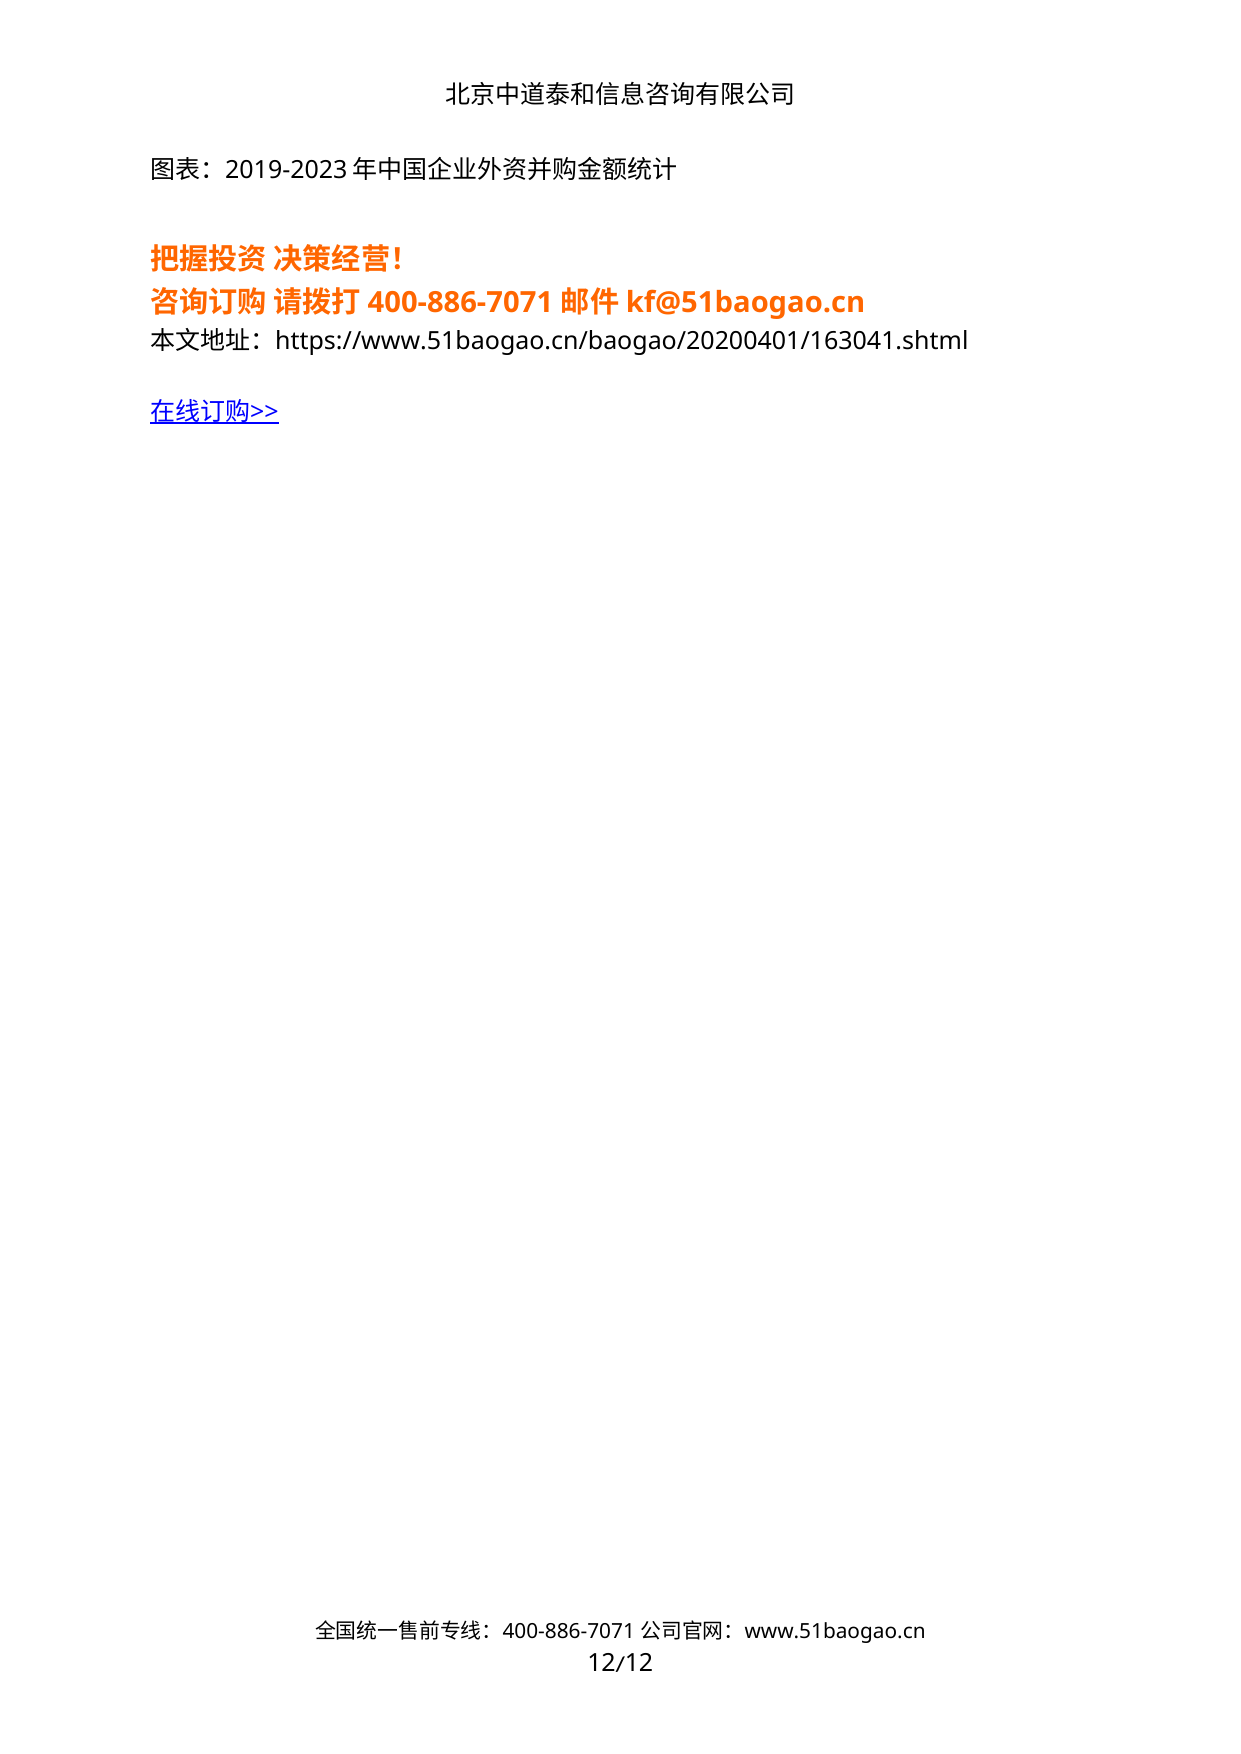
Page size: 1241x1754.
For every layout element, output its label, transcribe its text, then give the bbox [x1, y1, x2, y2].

text 图表：2019-2023年中国企业外资并购金额统计 [150, 150, 1090, 186]
text 在线订购>> [150, 357, 1090, 427]
text 把握投资 决策经营！咨询订购 请拨打 400-886-7071 邮件 kf@51baogao.cn本文地址：https://www.51baogao.cn/baogao/20200401/163041.shtml [150, 202, 1090, 357]
